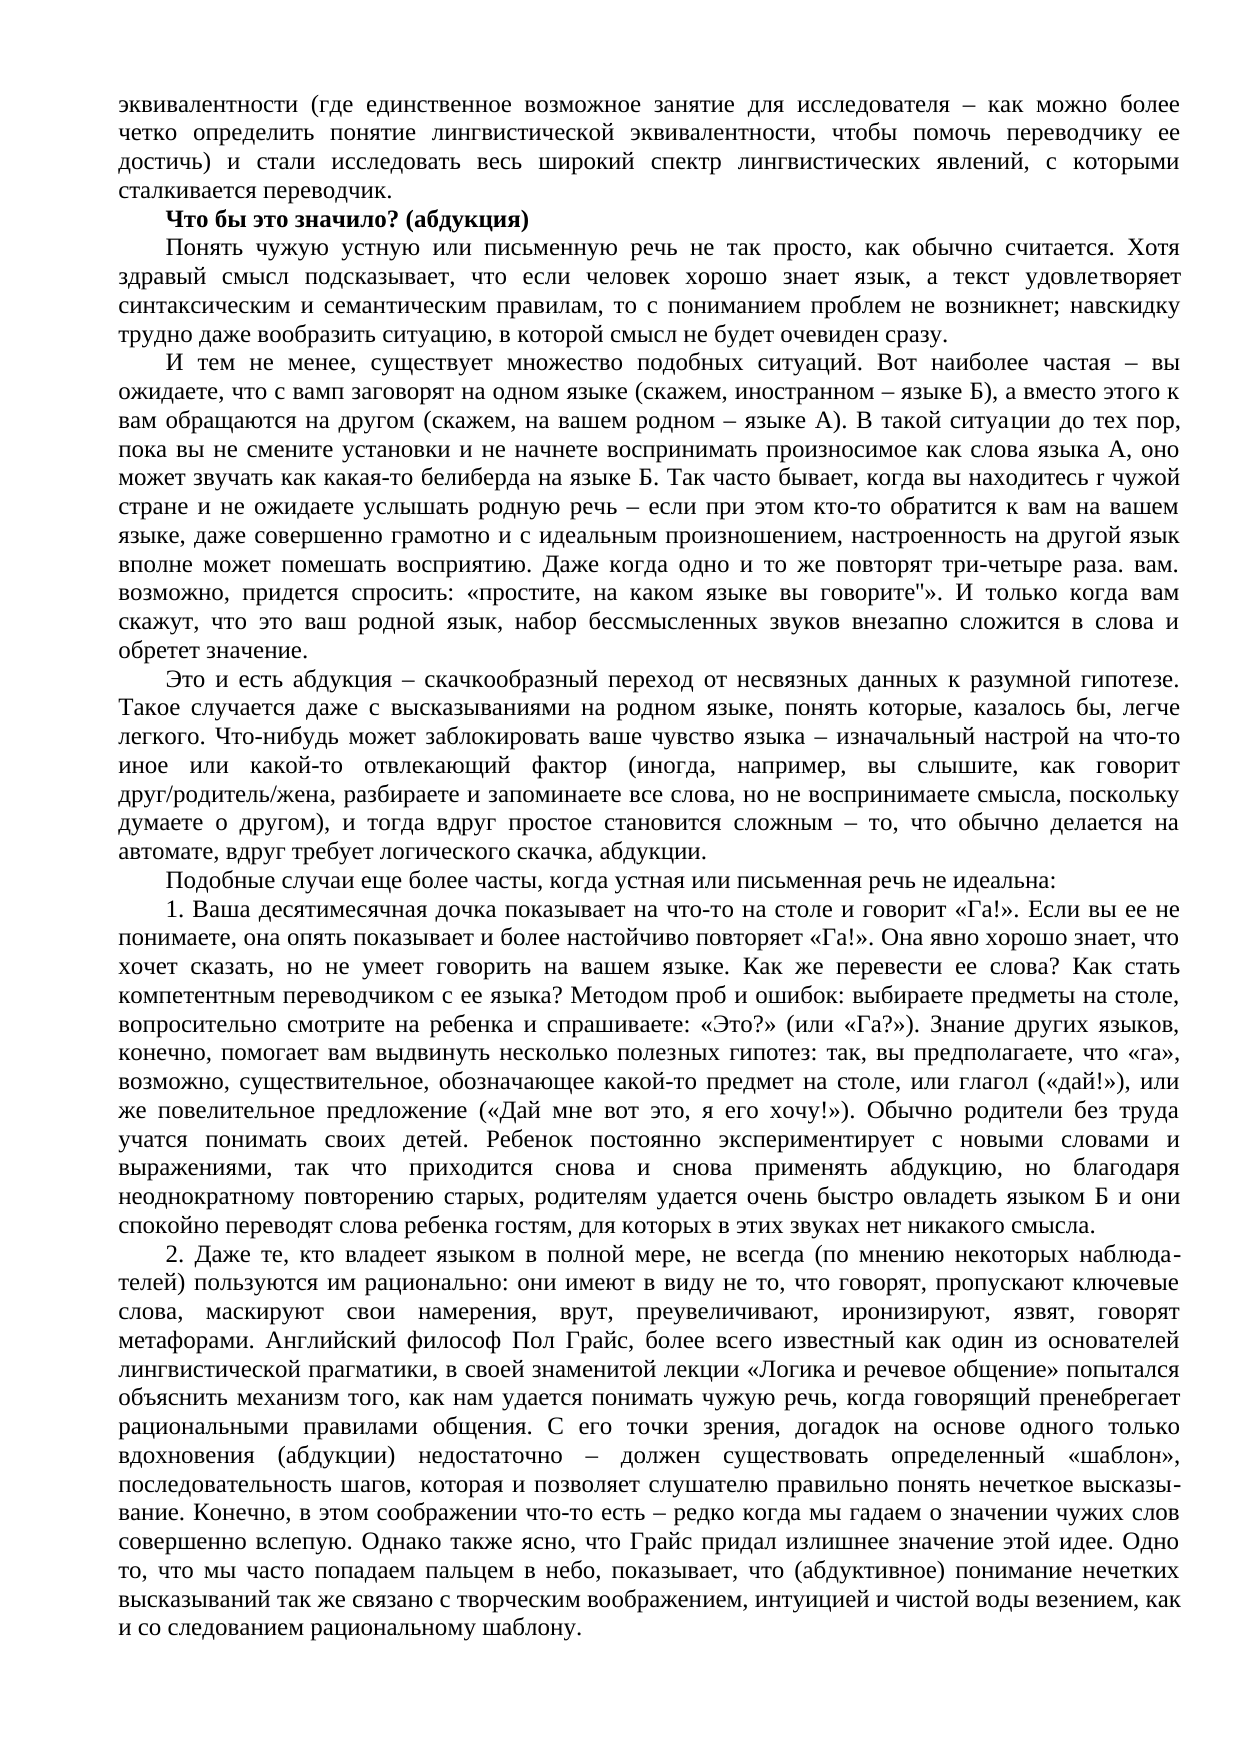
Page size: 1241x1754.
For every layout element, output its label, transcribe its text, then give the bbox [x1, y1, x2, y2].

text 1. Ваша десятимесячная дочка показывает на что-то на столе и говорит «Га!». Если вы ее не понимаете, она опять показывает и более настойчиво повторяет «Га!». Она явно хорошо знает, что хочет сказать, но не умеет говорить на вашем языке. Как же перевести ее слова? Как стать компетентным переводчиком с ее языка? Методом проб и ошибок: выбираете предметы на столе, вопросительно смотрите на ребенка и спрашиваете: «Это?» (или «Га?»). Знание других языков, конечно, помогает вам выдвинуть несколько полезных гипотез: так, вы предполагаете, что «га», возможно, существительное, обозначающее какой-то предмет на столе, или глагол («дай!»), или же повелительное предложение («Дай мне вот это, я его хочу!»). Обычно родители без труда учатся понимать своих детей. Ребенок постоянно экспериментирует с новыми словами и выражениями, так что приходится снова и снова применять абдукцию, но благодаря неоднократному повторению старых, родителям удается очень быстро овладеть языком Б и они спокойно переводят слова ребенка гостям, для которых в этих звуках нет никакого смысла. [118, 894, 1181, 1239]
text Это и есть абдукция – скачкообразный переход от несвязных данных к разумной гипотезе. Такое случается даже с высказываниями на родном языке, понять которые, казалось бы, легче легкого. Что-нибудь может заблокировать ваше чувство языка – изначальный настрой на что-то иное или какой-то отвлекающий фактор (иногда, например, вы слышите, как говорит друг/родитель/жена, разбираете и запоминаете все слова, но не воспринимаете смысла, поскольку думаете о другом), и тогда вдруг простое становится сложным – то, что обычно делается на автомате, вдруг требует логического скачка, абдукции. [118, 664, 1181, 865]
text Понять чужую устную или письменную речь не так просто, как обычно считается. Хотя здравый смысл подсказывает, что если человек хорошо знает язык, а текст удовлетворяет синтаксическим и семантическим правилам, то с пониманием проблем не возникнет; навскидку трудно даже вообразить ситуацию, в которой смысл не будет очевиден сразу. [118, 232, 1181, 347]
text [118, 89, 1181, 204]
text Подобные случаи еще более часты, когда устная или письменная речь не идеальна: [118, 865, 1181, 894]
text Что бы это значило? (абдукция) [118, 204, 1181, 232]
text 2. Даже те, кто владеет языком в полной мере, не всегда (по мнению некоторых наблюдателей) пользуются им рационально: они имеют в виду не то, что говорят, пропускают ключевые слова, маскируют свои намерения, врут, преувеличивают, иронизируют, язвят, говорят метафорами. Английский философ Пол Грайс, более всего известный как один из основателей лингвистической прагматики, в своей знаменитой лекции «Логика и речевое общение» попытался объяснить механизм того, как нам удается понимать чужую речь, когда говорящий пренебрегает рациональными правилами общения. С его точки зрения, догадок на основе одного только вдохновения (абдукции) недостаточно – должен существовать определенный «шаблон», последовательность шагов, которая и позволяет слушателю правильно понять нечеткое высказывание. Конечно, в этом соображении что-то есть – редко когда мы гадаем о значении чужих слов совершенно вслепую. Однако также ясно, что Грайс придал излишнее значение этой идее. Одно то, что мы часто попадаем пальцем в небо, показывает, что (абдуктивное) понимание нечетких высказываний так же связано с творческим воображением, интуицией и чистой воды везением, как и со следованием рациональному шаблону. [118, 1239, 1181, 1641]
text И тем не менее, существует множество подобных ситуаций. Вот наиболее частая – вы ожидаете, что с вамп заговорят на одном языке (скажем, иностранном – языке Б), а вместо этого к вам обращаются на другом (скажем, на вашем родном – языке А). В такой ситуации до тех пор, пока вы не смените установки и не начнете воспринимать произносимое как слова языка А, оно может звучать как какая-то белиберда на языке Б. Так часто бывает, когда вы находитесь r чужой стране и не ожидаете услышать родную речь – если при этом кто-то обратится к вам на вашем языке, даже совершенно грамотно и с идеальным произношением, настроенность на другой язык вполне может помешать восприятию. Даже когда одно и то же повторят три-четыре раза. вам. возможно, придется спросить: «простите, на каком языке вы говорите''». И только когда вам скажут, что это ваш родной язык, набор бессмысленных звуков внезапно сложится в слова и обретет значение. [118, 347, 1181, 664]
